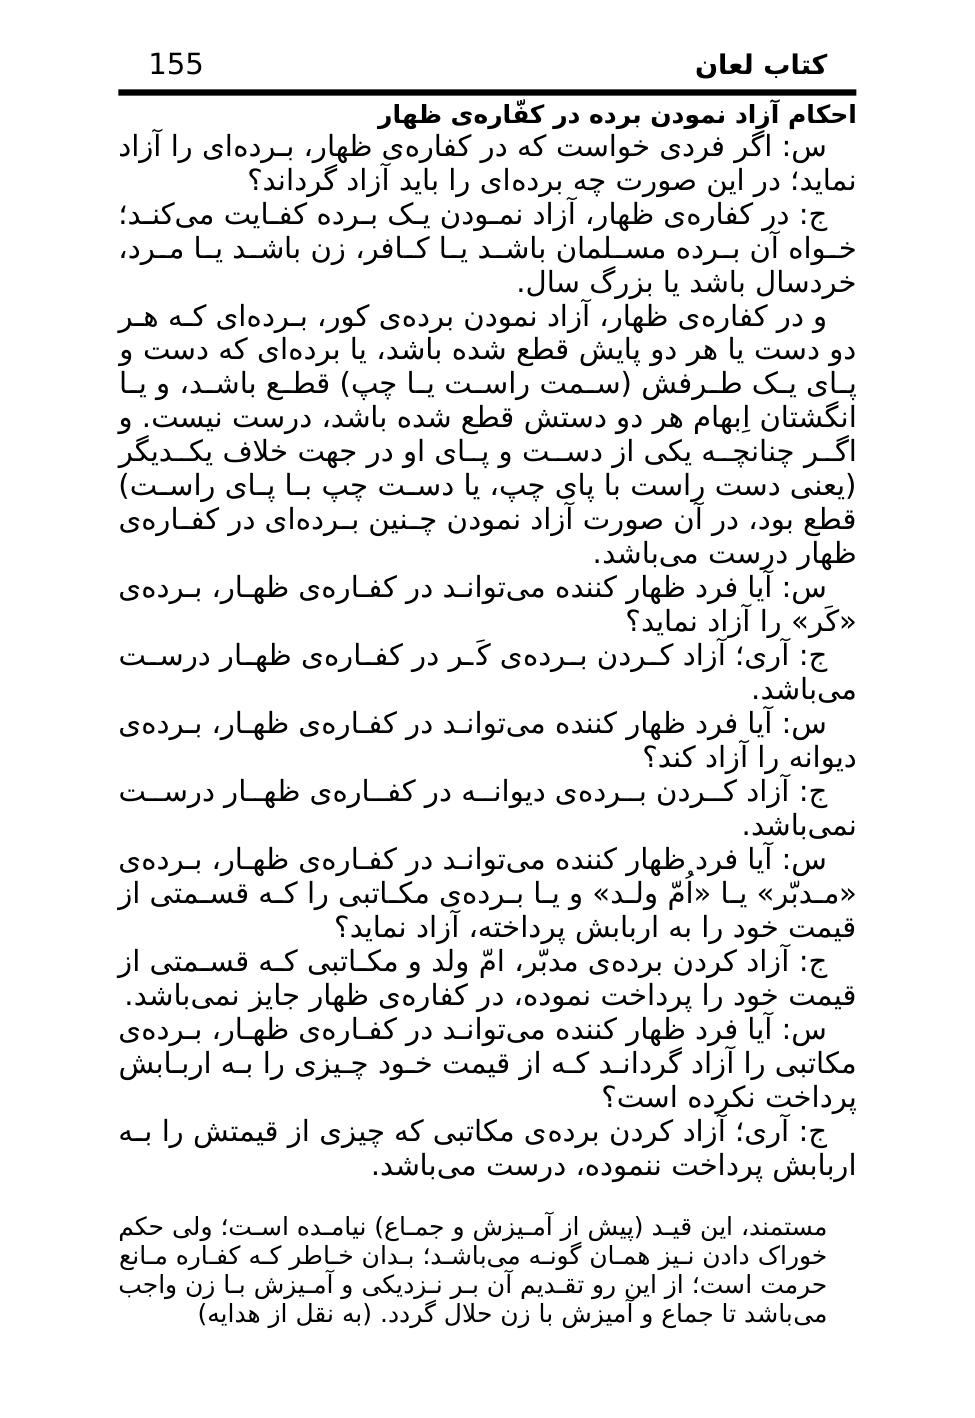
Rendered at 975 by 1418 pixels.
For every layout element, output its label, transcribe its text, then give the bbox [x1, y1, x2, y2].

text ج: آزاد کردن برده‌ی دیوانه در کفاره‌ی ظهار درست نمی‌باشد. [118, 774, 857, 842]
text س: آیا فرد ظهار کننده می‌تواند در کفاره‌ی ظهار، برده‌ی «کَر» را آزاد نماید؟ [118, 571, 857, 638]
text و در کفاره‌ی ظهار، آزاد نمودن برده‌ی کور، برده‌ای که هر دو دست یا هر دو پایش قطع شده باشد، یا برده‌ای که دست و پای یک طرفش (سمت راست یا چپ) قطع باشد، و یا انگشتان اِبهام هر دو دستش قطع شده باشد، درست نیست. و اگر چنانچه یکی از دست و پای او در جهت خلاف یکدیگر (یعنی دست راست با پای چپ، یا دست چپ با پای راست) قطع بود، در آن صورت آزاد نمودن چنین برده‌ای در کفاره‌ی ظهار درست می‌باشد. [118, 299, 857, 571]
text احکام آزاد نمودن برده در کفّاره‌ی ظهار [118, 100, 857, 129]
text س: آیا فرد ظهار کننده می‌تواند در کفاره‌ی ظهار، برده‌ی مکاتبی را آزاد گرداند که از قیمت خود چیزی را به اربابش پرداخت نکرده است؟ [118, 1012, 857, 1114]
text س: اگر فردی خواست که در کفاره‌ی ظهار، برده‌ای را آزاد نماید؛ در این صورت چه برده‌ای را باید آزاد گرداند؟ [118, 129, 857, 197]
text ج: آری؛ آزاد کردن برده‌ی کَر در کفاره‌ی ظهار درست می‌باشد. [118, 638, 857, 706]
text ج: آری؛ آزاد کردن برده‌ی مکاتبی که چیزی از قیمتش را به اربابش پرداخت ننموده، درست می‌باشد. [118, 1114, 857, 1182]
text س: آیا فرد ظهار کننده می‌تواند در کفاره‌ی ظهار، برده‌ی «مدبّر» یا «اُمّ ولد» و یا برده‌ی مکاتبی را که قسمتی از قیمت خود را به اربابش پرداخته، آزاد نماید؟ [118, 842, 857, 944]
text ج: در کفاره‌ی ظهار، آزاد نمودن یک برده کفایت می‌کند؛ خواه آن برده مسلمان باشد یا کافر، زن باشد یا مرد، خردسال باشد یا بزرگ سال. [118, 197, 857, 299]
text س: آیا فرد ظهار کننده می‌تواند در کفاره‌ی ظهار، برده‌ی دیوانه را آزاد کند؟ [118, 706, 857, 774]
text ج: آزاد کردن برده‌ی مدبّر، امّ ولد و مکاتبی که قسمتی از قیمت خود را پرداخت نموده، در کفاره‌ی ظهار جایز نمی‌باشد. [118, 944, 857, 1012]
